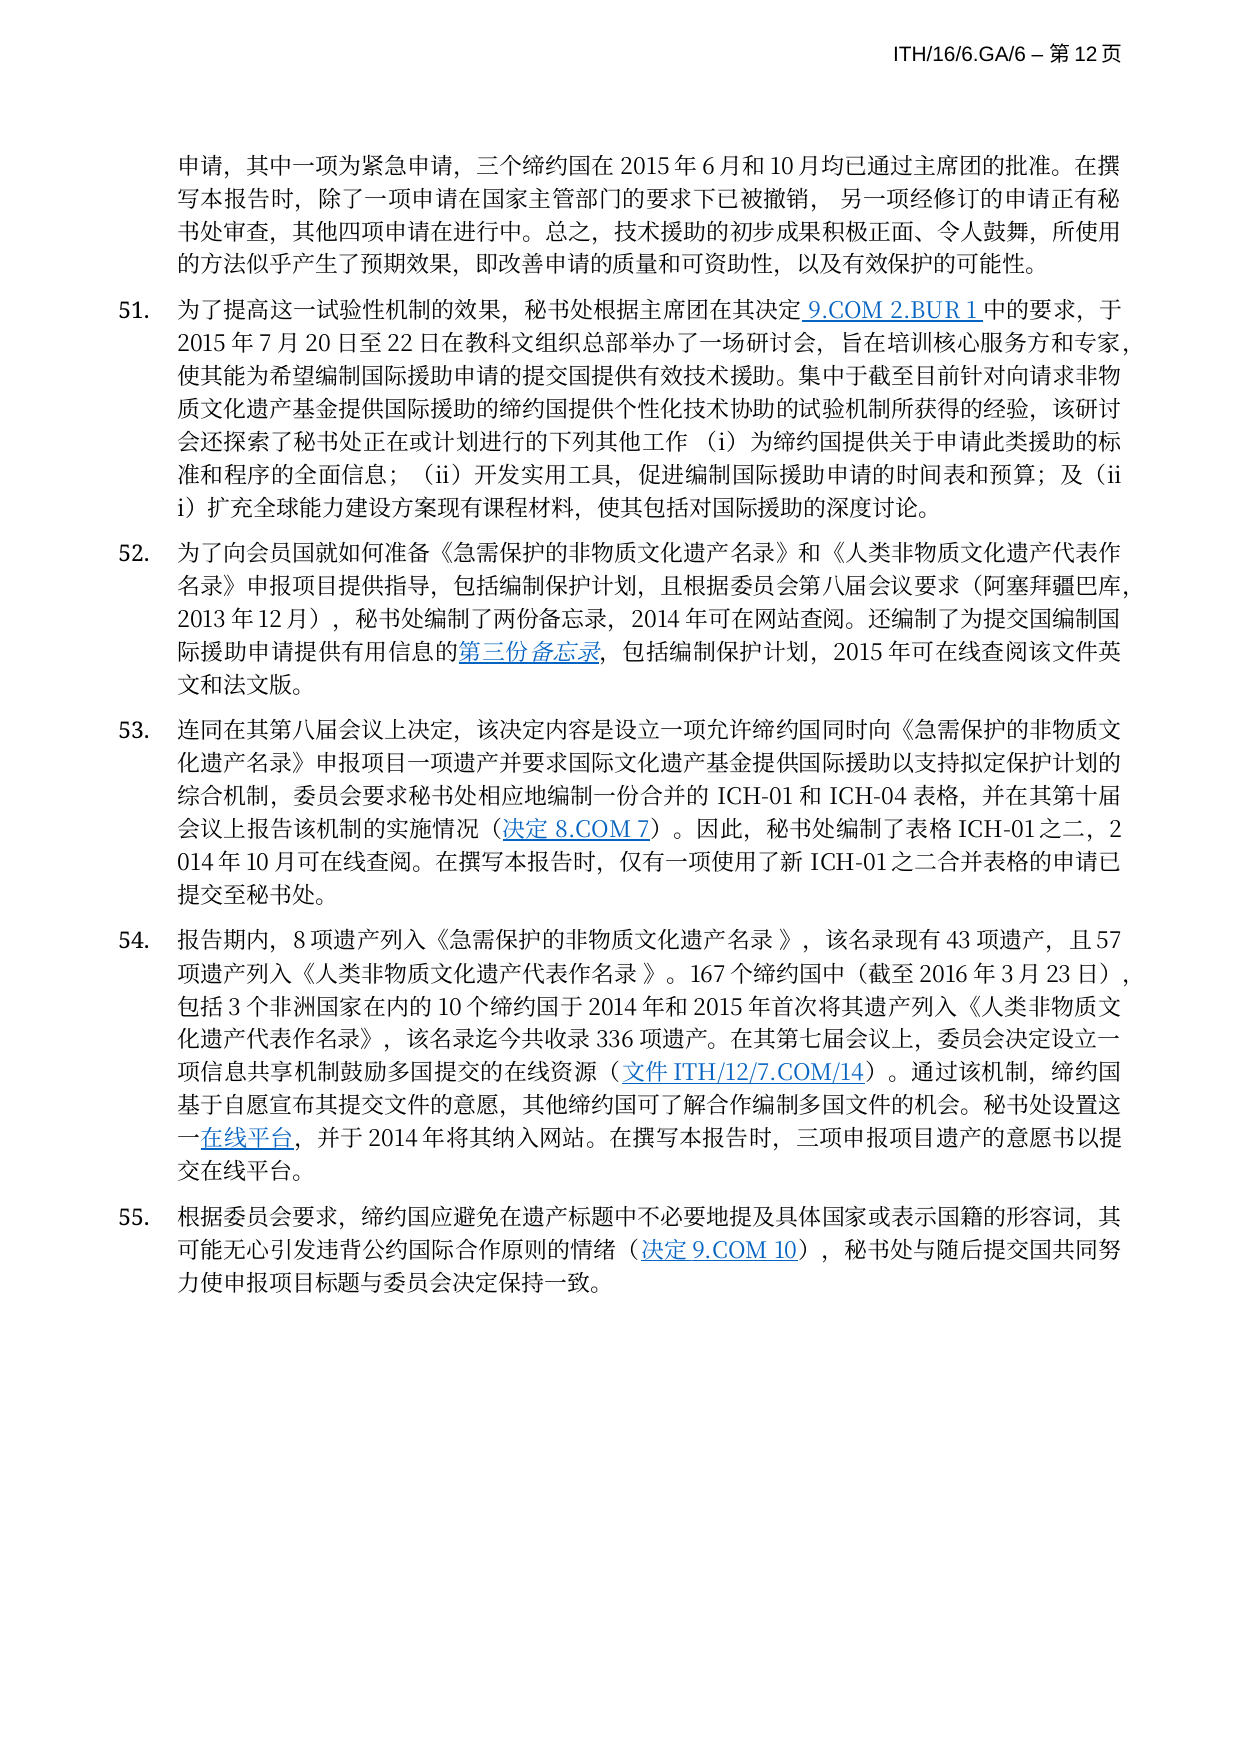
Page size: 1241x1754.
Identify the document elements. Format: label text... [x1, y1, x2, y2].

list 连同在其第八届会议上决定，该决定内容是设立一项允许缔约国同时向《急需保护的非物质文化遗产名录》申报项目一项遗产并要求国际文化遗产基金提供国际援助以支持拟定保护计划的综合机制，委员会要求秘书处相应地编制一份合并的 ICH-01 和 ICH-04 表格，并在其第十届会议上报告该机制的实施情况（决定 8.COM 7）。因此，秘书处编制了表格 ICH-01之二，2014年10月可在线查阅。在撰写本报告时，仅有一项使用了新 ICH-01之二合并表格的申请已提交至秘书处。 [118, 712, 1122, 910]
list 根据委员会要求，缔约国应避免在遗产标题中不必要地提及具体国家或表示国籍的形容词，其可能无心引发违背公约国际合作原则的情绪（决定9.COM 10），秘书处与随后提交国共同努力使申报项目标题与委员会决定保持一致。 [118, 1198, 1122, 1297]
list 为了提高这一试验性机制的效果，秘书处根据主席团在其决定 9.COM 2.BUR 1 中的要求，于2015年7月20日至22日在教科文组织总部举办了一场研讨会，旨在培训核心服务方和专家，使其能为希望编制国际援助申请的提交国提供有效技术援助。集中于截至目前针对向请求非物质文化遗产基金提供国际援助的缔约国提供个性化技术协助的试验机制所获得的经验，该研讨会还探索了秘书处正在或计划进行的下列其他工作 （i）为缔约国提供关于申请此类援助的标准和程序的全面信息；（ii）开发实用工具，促进编制国际援助申请的时间表和预算；及（iii）扩充全球能力建设方案现有课程材料，使其包括对国际援助的深度讨论。 [118, 292, 1122, 522]
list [118, 148, 1122, 279]
list 为了向会员国就如何准备《急需保护的非物质文化遗产名录》和《人类非物质文化遗产代表作名录》申报项目提供指导，包括编制保护计划，且根据委员会第八届会议要求（阿塞拜疆巴库，2013年12月），秘书处编制了两份备忘录，2014年可在网站查阅。还编制了为提交国编制国际援助申请提供有用信息的第三份备忘录，包括编制保护计划，2015年可在线查阅该文件英文和法文版。 [118, 535, 1122, 700]
list 报告期内，8项遗产列入《急需保护的非物质文化遗产名录 》，该名录现有43项遗产，且57项遗产列入《人类非物质文化遗产代表作名录 》。167个缔约国中（截至2016年3月23日），包括3个非洲国家在内的10个缔约国于2014年和2015年首次将其遗产列入《人类非物质文化遗产代表作名录》，该名录迄今共收录336项遗产。在其第七届会议上，委员会决定设立一项信息共享机制鼓励多国提交的在线资源（文件ITH/12/7.COM/14）。通过该机制，缔约国基于自愿宣布其提交文件的意愿，其他缔约国可了解合作编制多国文件的机会。秘书处设置这一在线平台，并于2014年将其纳入网站。在撰写本报告时，三项申报项目遗产的意愿书以提交在线平台。 [118, 922, 1122, 1186]
